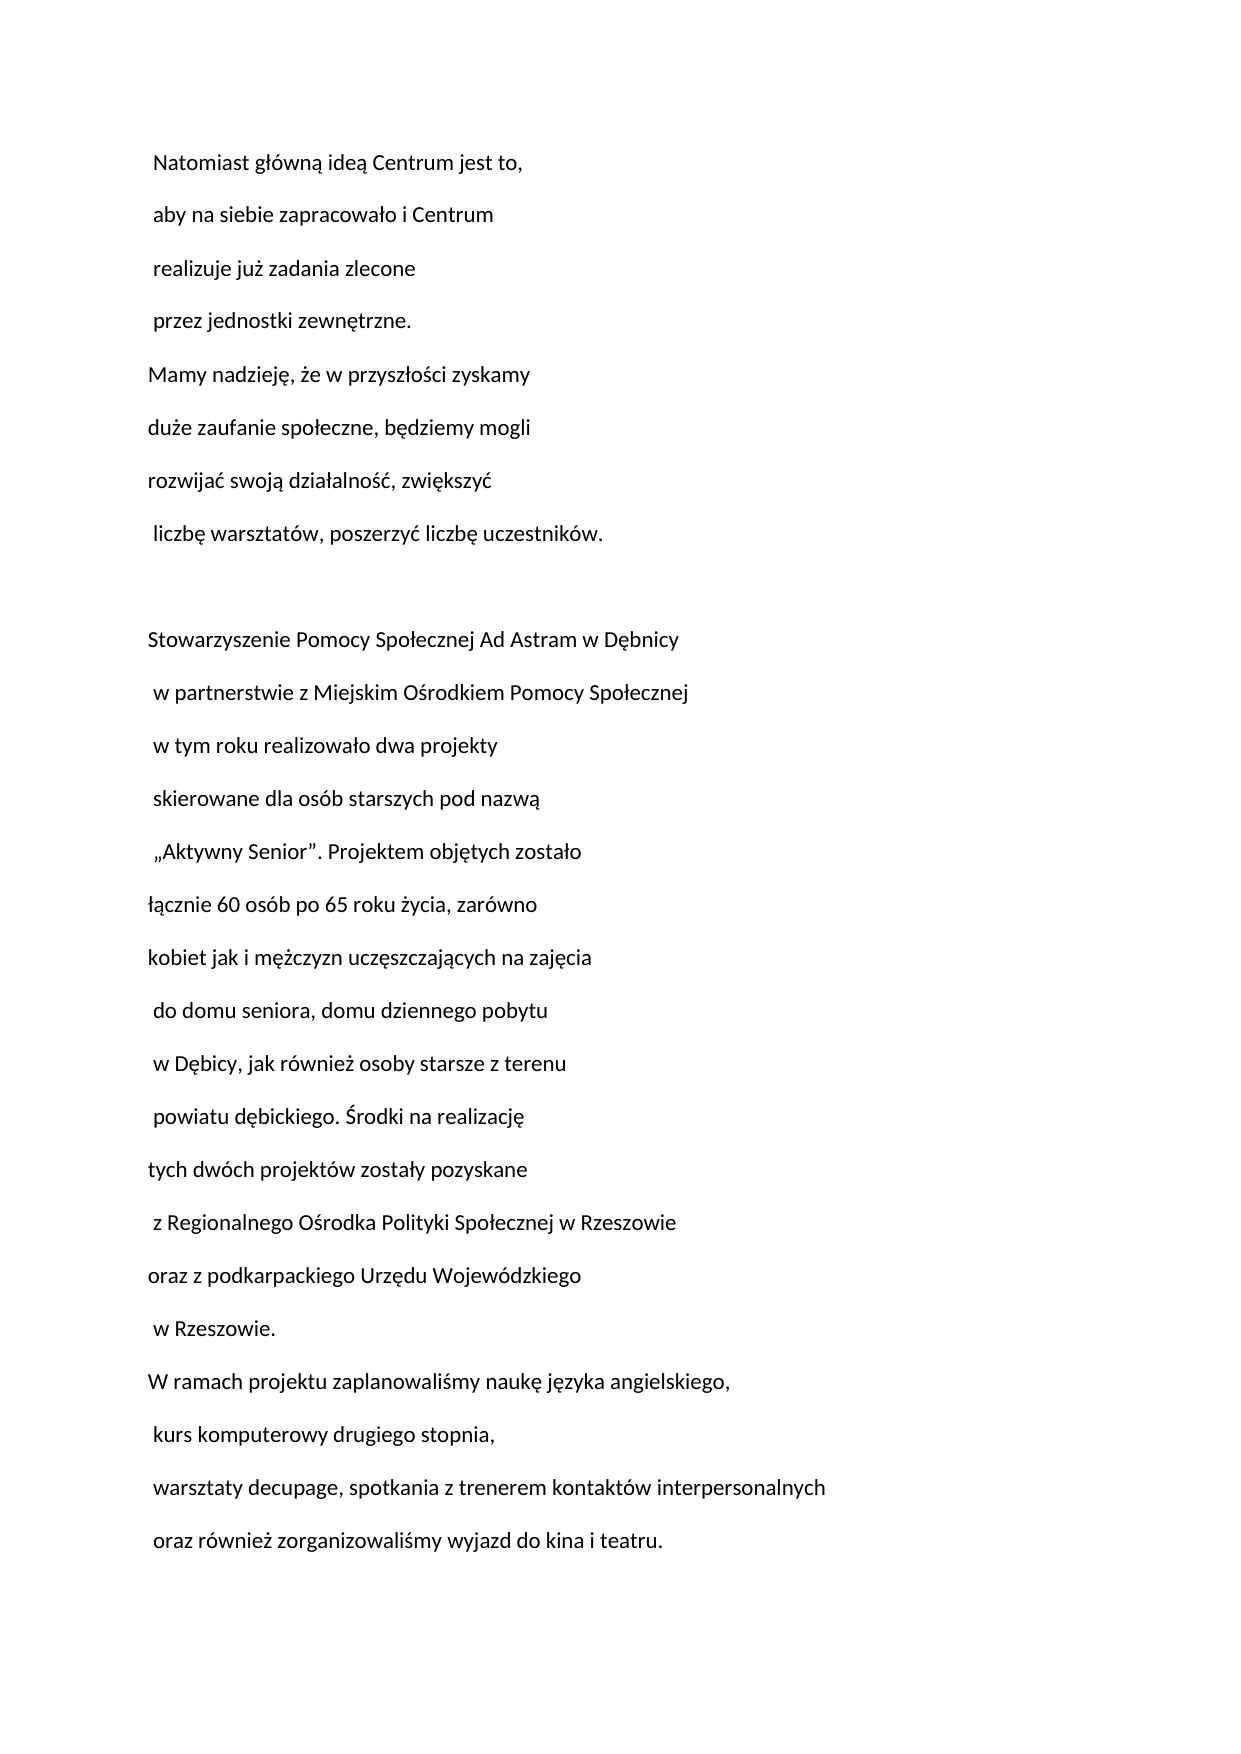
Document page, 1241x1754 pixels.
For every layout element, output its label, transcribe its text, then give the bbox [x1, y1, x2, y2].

text duże zaufanie społeczne, będziemy mogli [148, 413, 1093, 441]
text łącznie 60 osób po 65 roku życia, zarówno [148, 890, 1093, 918]
text warsztaty decupage, spotkania z trenerem kontaktów interpersonalnych [148, 1473, 1093, 1501]
text powiatu dębickiego. Środki na realizację [148, 1102, 1093, 1130]
text w Rzeszowie. [148, 1314, 1093, 1342]
text W ramach projektu zaplanowaliśmy naukę języka angielskiego, [148, 1367, 1093, 1395]
text do domu seniora, domu dziennego pobytu [148, 996, 1093, 1024]
text kobiet jak i mężczyzn uczęszczających na zajęcia [148, 943, 1093, 971]
text Mamy nadzieję, że w przyszłości zyskamy [148, 360, 1093, 388]
text oraz z podkarpackiego Urzędu Wojewódzkiego [148, 1261, 1093, 1289]
text w tym roku realizowało dwa projekty [148, 731, 1093, 759]
text oraz również zorganizowaliśmy wyjazd do kina i teatru. [148, 1526, 1093, 1554]
text w partnerstwie z Miejskim Ośrodkiem Pomocy Społecznej [148, 678, 1093, 706]
text przez jednostki zewnętrzne. [148, 307, 1093, 335]
text tych dwóch projektów zostały pozyskane [148, 1155, 1093, 1183]
text skierowane dla osób starszych pod nazwą [148, 784, 1093, 812]
text w Dębicy, jak również osoby starsze z terenu [148, 1049, 1093, 1077]
text z Regionalnego Ośrodka Polityki Społecznej w Rzeszowie [148, 1208, 1093, 1236]
text kurs komputerowy drugiego stopnia, [148, 1420, 1093, 1448]
text aby na siebie zapracowało i Centrum [148, 201, 1093, 229]
text Natomiast główną ideą Centrum jest to, [148, 148, 1093, 176]
text realizuje już zadania zlecone [148, 254, 1093, 282]
text liczbę warsztatów, poszerzyć liczbę uczestników. [148, 519, 1093, 547]
text „Aktywny Senior”. Projektem objętych zostało [148, 837, 1093, 865]
text rozwijać swoją działalność, zwiększyć [148, 466, 1093, 494]
text Stowarzyszenie Pomocy Społecznej Ad Astram w Dębnicy [148, 625, 1093, 653]
